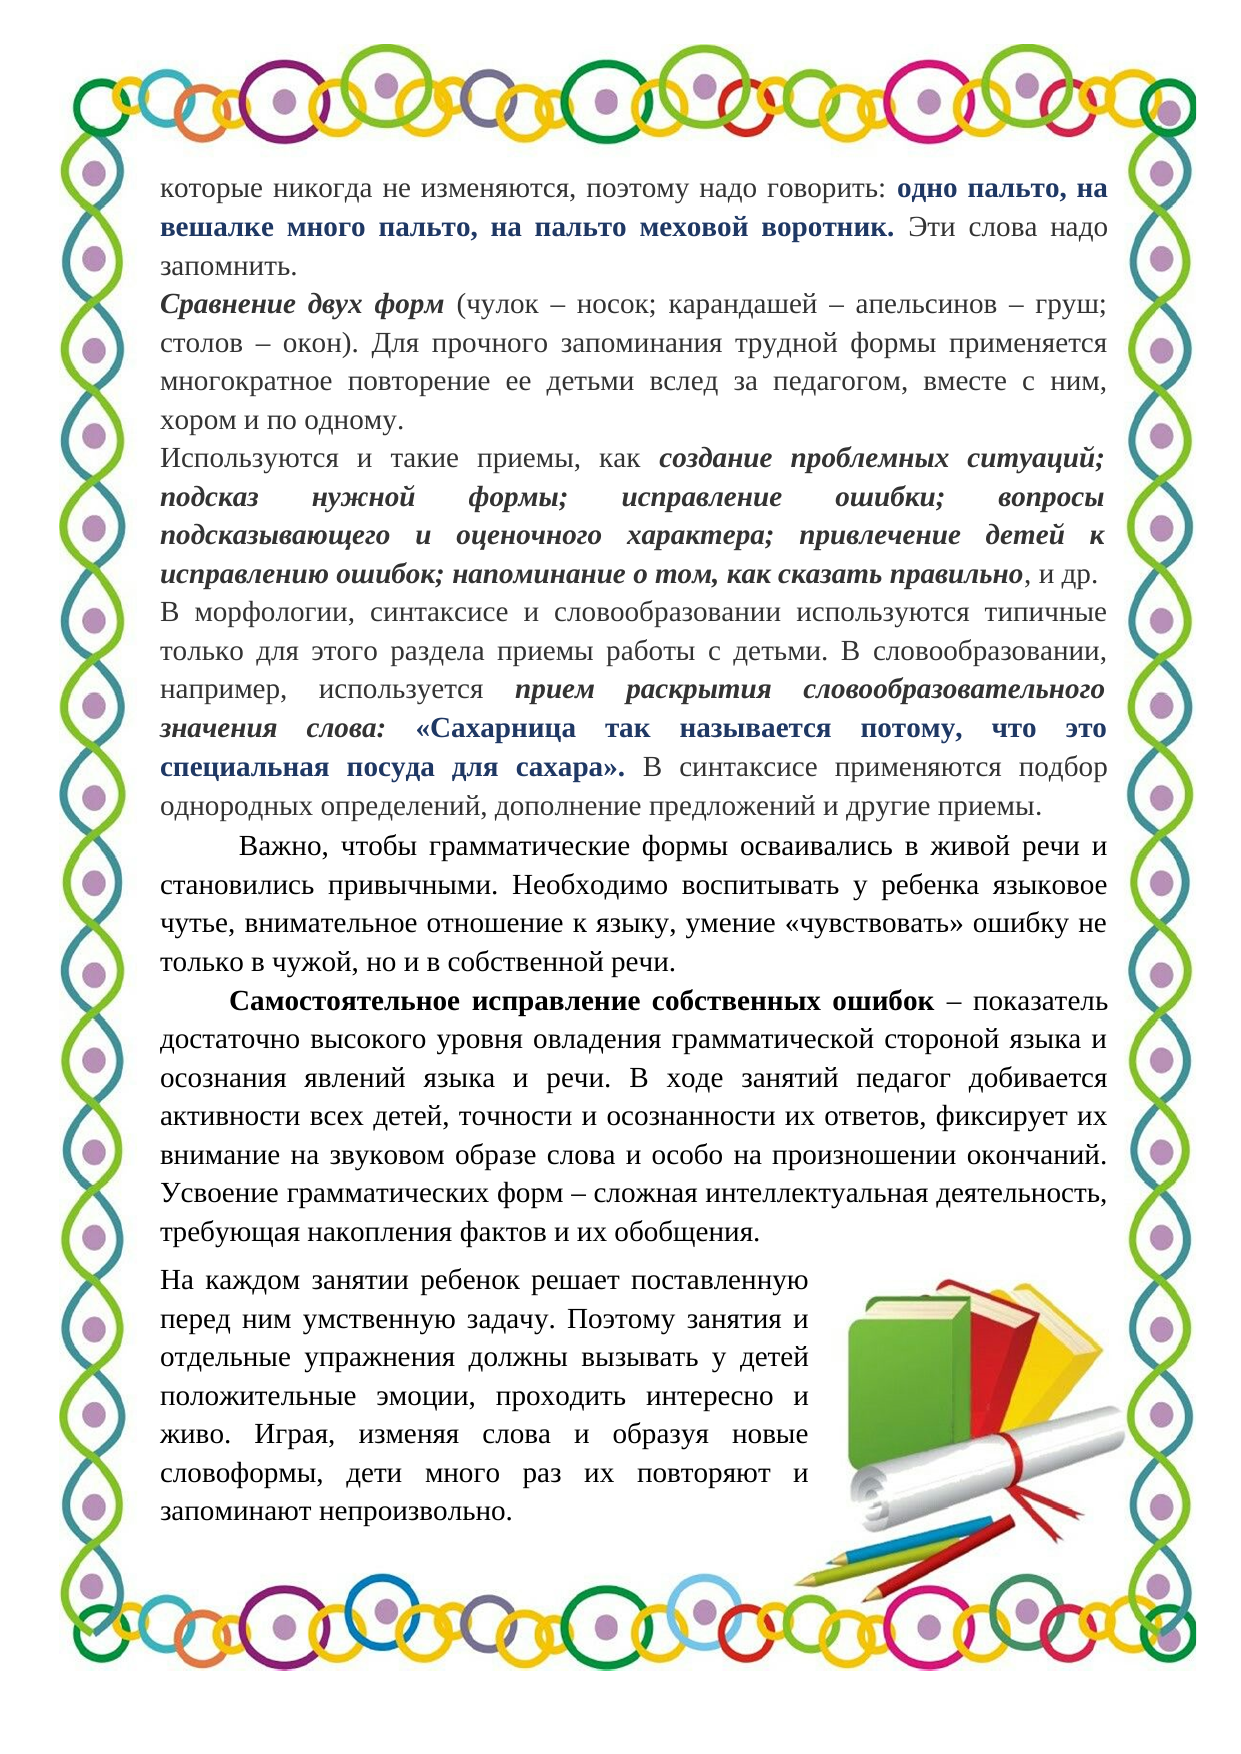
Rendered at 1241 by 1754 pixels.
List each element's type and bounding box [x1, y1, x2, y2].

picture [59, 44, 1197, 1671]
